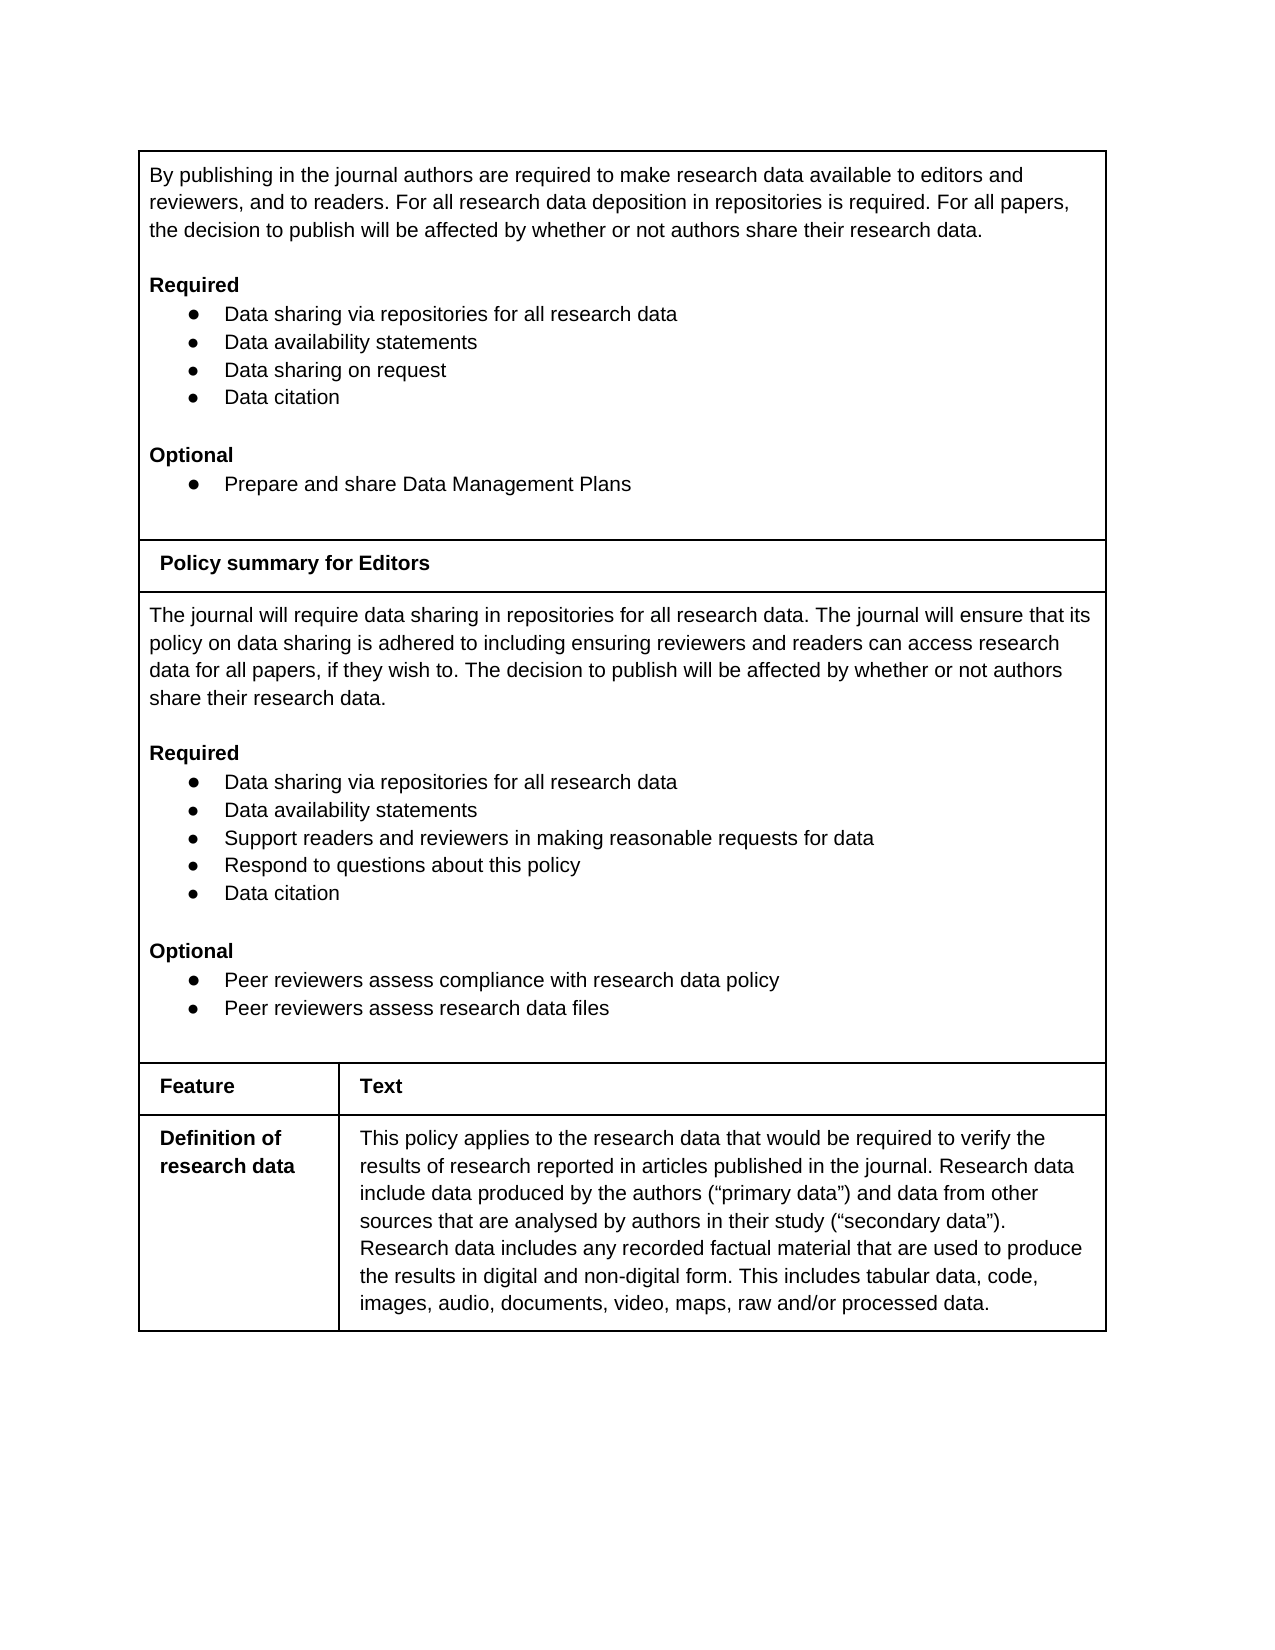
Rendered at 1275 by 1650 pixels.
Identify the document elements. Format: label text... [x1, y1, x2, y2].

table_cell Text [340, 1064, 1105, 1114]
table_cell Definition of research data [140, 1116, 338, 1329]
table_cell This policy applies to the research data that would be required to verify the results of research reported in articles published in the journal. Research data include data produced by the authors (“primary data”) and data from other sources that are analysed by authors in their study (“secondary data”). Research data includes any recorded factual material that are used to produce the results in digital and non-digital form. This includes tabular data, code, images, audio, documents, video, maps, raw and/or processed data. [340, 1116, 1105, 1329]
table_cell Policy summary for Editors [140, 541, 1105, 591]
table_cell The journal will require data sharing in repositories for all research data. The journal will ensure that its policy on data sharing is adhered to including ensuring reviewers and readers can access research data for all papers, if they wish to. The decision to publish will be affected by whether or not authors share their research data. Required Data sharing via repositories for all research data Data availability statements Support readers and reviewers in making reasonable requests for data Respond to questions about this policy Data citation Optional Peer reviewers assess compliance with research data policy Peer reviewers assess research data files [140, 593, 1105, 1062]
table_cell By publishing in the journal authors are required to make research data available to editors and reviewers, and to readers. For all research data deposition in repositories is required. For all papers, the decision to publish will be affected by whether or not authors share their research data. Required Data sharing via repositories for all research data Data availability statements Data sharing on request Data citation Optional Prepare and share Data Management Plans [140, 152, 1105, 538]
table_cell Feature [140, 1064, 338, 1114]
